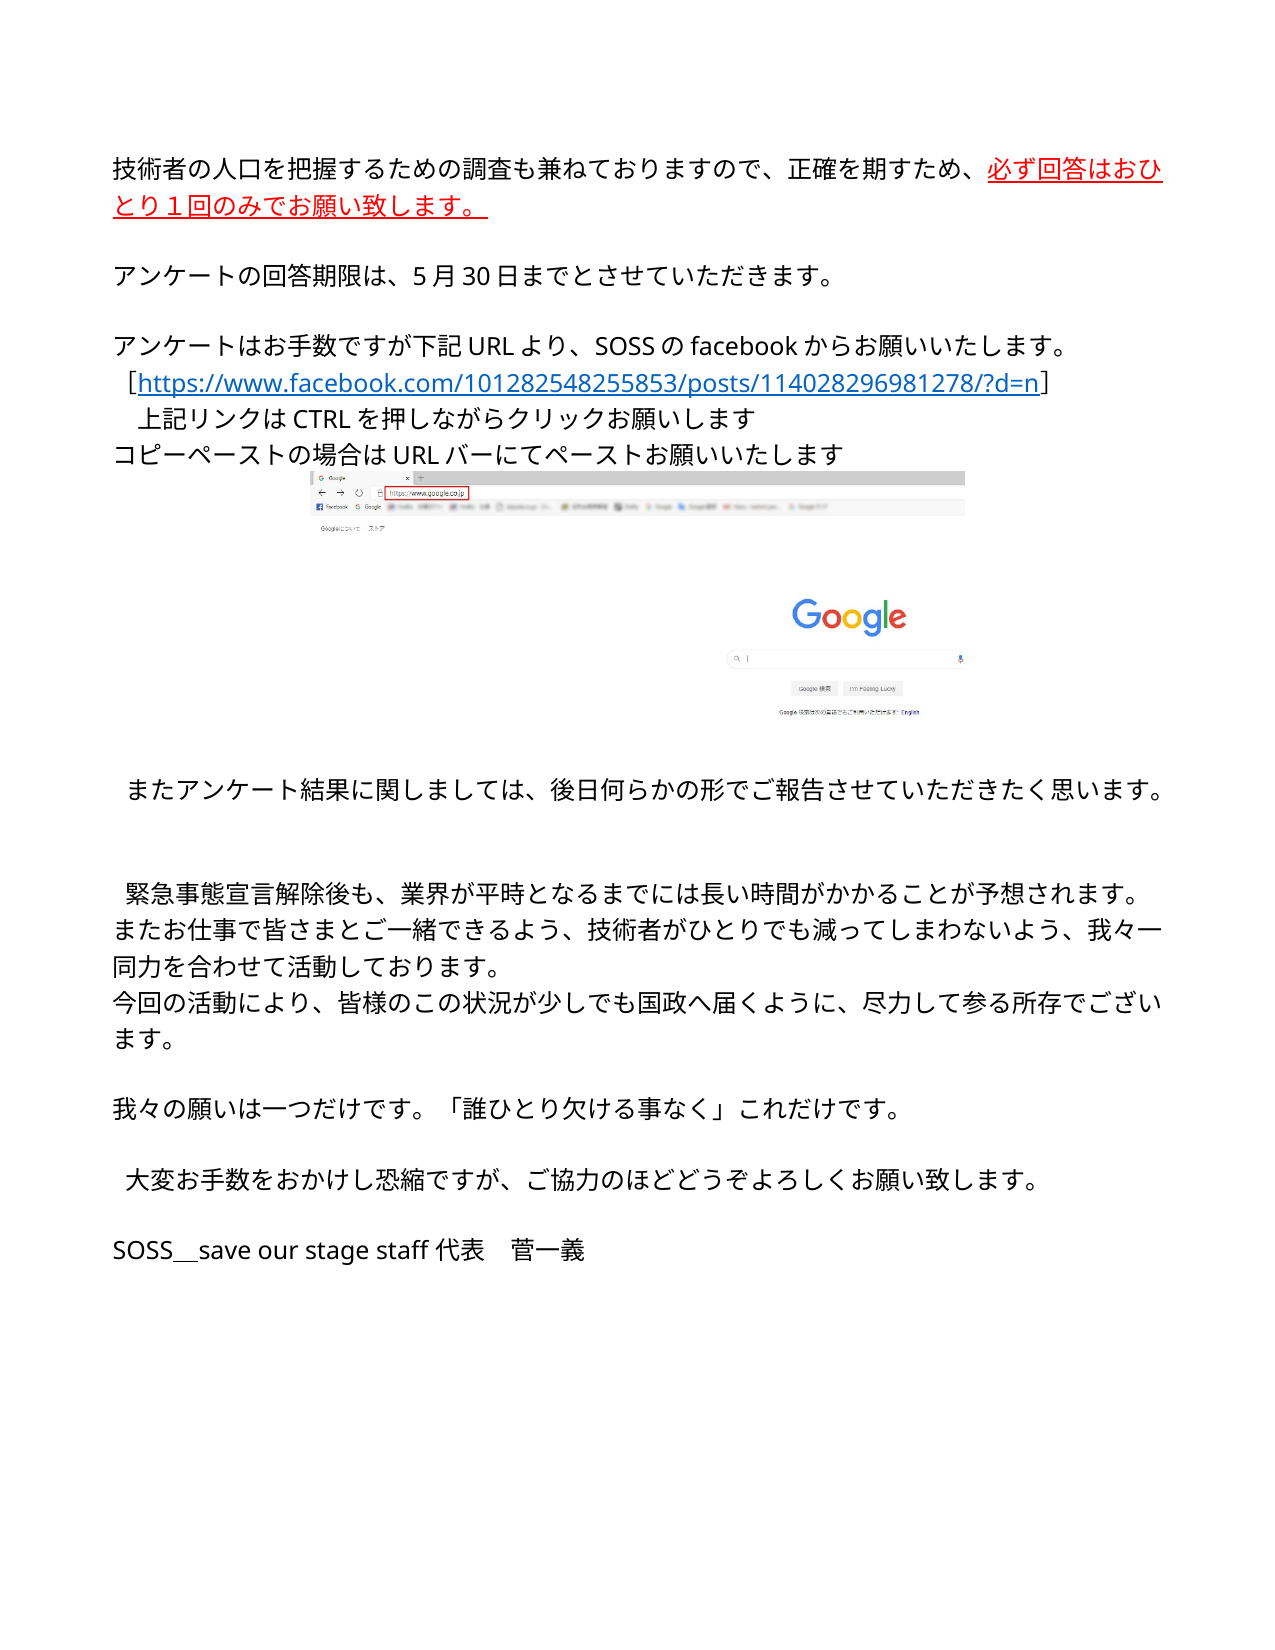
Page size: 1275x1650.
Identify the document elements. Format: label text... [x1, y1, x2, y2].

text アンケートの回答期限は、5月30日までとさせていただきます。 [112, 257, 1162, 293]
picture [310, 471, 965, 771]
text またアンケート結果に関しましては、後日何らかの形でご報告させていただきたく思います。 [112, 770, 1162, 806]
text コピーペーストの場合はURLバーにてペーストお願いいたします [112, 436, 1162, 472]
text 大変お手数をおかけし恐縮ですが、ご協力のほどどうぞよろしくお願い致します。 [112, 1160, 1162, 1196]
text 上記リンクはCTRLを押しながらクリックお願いします [112, 399, 1162, 436]
text またお仕事で皆さまとご一緒できるよう、技術者がひとりでも減ってしまわないよう、我々一同力を合わせて活動しております。 [112, 911, 1162, 983]
text 緊急事態宣言解除後も、業界が平時となるまでには長い時間がかかることが予想されます。 [112, 874, 1162, 911]
text SOSS＿save our stage staff 代表 菅一義 [112, 1230, 1162, 1267]
text 我々の願いは一つだけです。「誰ひとり欠ける事なく」これだけです。 [112, 1090, 1162, 1126]
text 技術者の人口を把握するための調査も兼ねておりますので、正確を期すため、必ず回答はおひとり１回のみでお願い致します。 [112, 150, 1162, 222]
text アンケートはお手数ですが下記URLより、SOSSのfacebookからお願いいたします。 [112, 327, 1162, 363]
text 今回の活動により、皆様のこの状況が少しでも国政へ届くように、尽力して参る所存でございます。 [112, 983, 1162, 1056]
text ［https://www.facebook.com/101282548255853/posts/114028296981278/?d=n］ [112, 363, 1162, 399]
